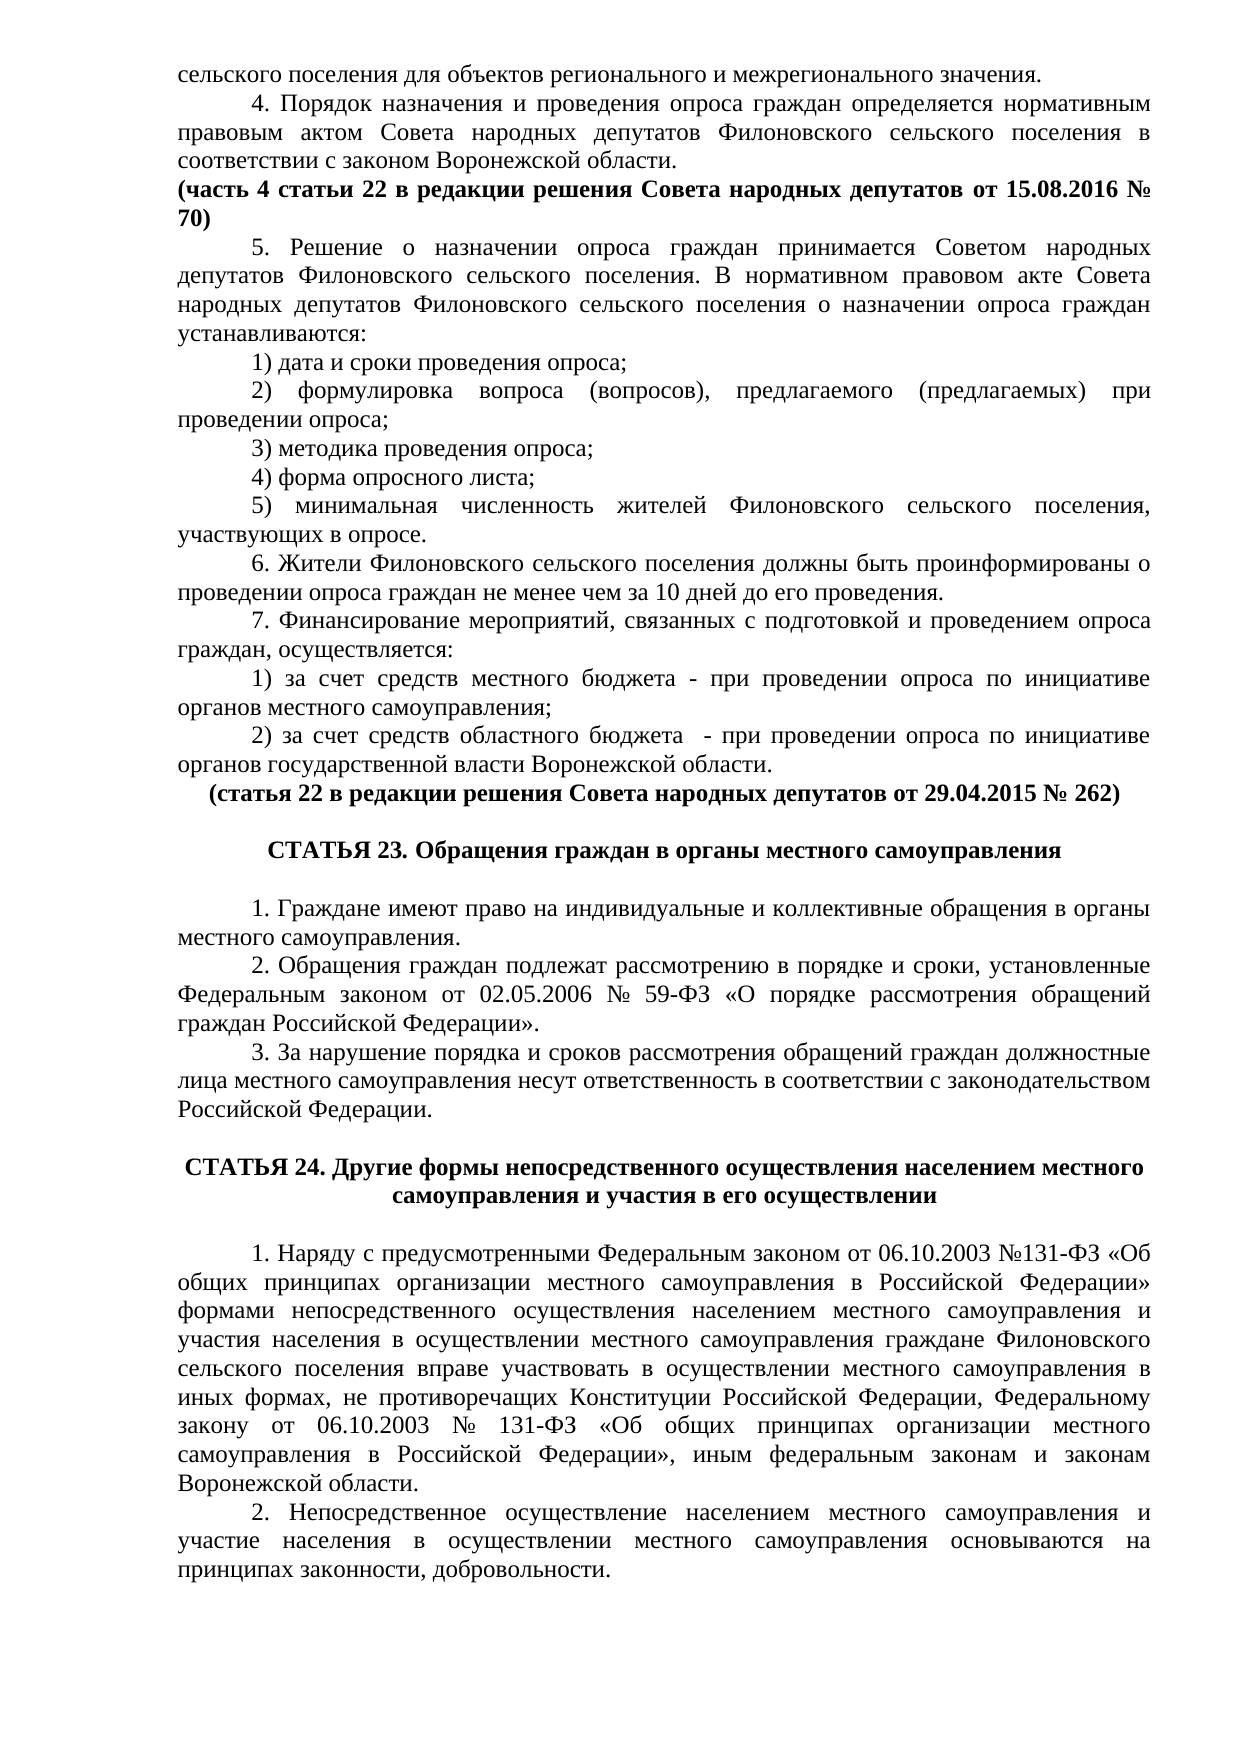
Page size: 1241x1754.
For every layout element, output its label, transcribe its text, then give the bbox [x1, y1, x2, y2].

text 7. Финансирование мероприятий, связанных с подготовкой и проведением опроса граждан, осуществляется: [177, 605, 1152, 663]
text 1. Граждане имеют право на индивидуальные и коллективные обращения в органы местного самоуправления. [177, 893, 1152, 950]
text СТАТЬЯ 24. Другие формы непосредственного осуществления населением местного самоуправления и участия в его осуществлении [177, 1152, 1152, 1209]
text 2) формулировка вопроса (вопросов), предлагаемого (предлагаемых) при проведении опроса; [177, 375, 1152, 433]
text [177, 59, 1152, 88]
text 3) методика проведения опроса; [177, 433, 1152, 462]
text 3. За нарушение порядка и сроков рассмотрения обращений граждан должностные лица местного самоуправления несут ответственность в соответствии с законодательством Российской Федерации. [177, 1037, 1152, 1123]
text 4) форма опросного листа; [177, 462, 1152, 490]
text (статья 22 в редакции решения Совета народных депутатов от 29.04.2015 № 262) [177, 778, 1152, 807]
text СТАТЬЯ 23. Обращения граждан в органы местного самоуправления [177, 835, 1152, 864]
text 1. Наряду с предусмотренными Федеральным законом от 06.10.2003 №131-ФЗ «Об общих принципах организации местного самоуправления в Российской Федерации» формами непосредственного осуществления населением местного самоуправления и участия населения в осуществлении местного самоуправления граждане Филоновского сельского поселения вправе участвовать в осуществлении местного самоуправления в иных формах, не противоречащих Конституции Российской Федерации, Федеральному закону от 06.10.2003 № 131-ФЗ «Об общих принципах организации местного самоуправления в Российской Федерации», иным федеральным законам и законам Воронежской области. [177, 1238, 1152, 1497]
text 5) минимальная численность жителей Филоновского сельского поселения, участвующих в опросе. [177, 490, 1152, 548]
text 2. Обращения граждан подлежат рассмотрению в порядке и сроки, установленные Федеральным законом от 02.05.2006 № 59-ФЗ «О порядке рассмотрения обращений граждан Российской Федерации». [177, 950, 1152, 1037]
text (часть 4 статьи 22 в редакции решения Совета народных депутатов от 15.08.2016 № 70) [177, 174, 1152, 232]
text 2) за счет средств областного бюджета - при проведении опроса по инициативе органов государственной власти Воронежской области. [177, 720, 1152, 778]
text 4. Порядок назначения и проведения опроса граждан определяется нормативным правовым актом Совета народных депутатов Филоновского сельского поселения в соответствии с законом Воронежской области. [177, 88, 1152, 174]
text 1) дата и сроки проведения опроса; [177, 347, 1152, 375]
text 5. Решение о назначении опроса граждан принимается Советом народных депутатов Филоновского сельского поселения. В нормативном правовом акте Совета народных депутатов Филоновского сельского поселения о назначении опроса граждан устанавливаются: [177, 232, 1152, 347]
text 6. Жители Филоновского сельского поселения должны быть проинформированы о проведении опроса граждан не менее чем за 10 дней до его проведения. [177, 548, 1152, 605]
text 1) за счет средств местного бюджета - при проведении опроса по инициативе органов местного самоуправления; [177, 663, 1152, 720]
text 2. Непосредственное осуществление населением местного самоуправления и участие населения в осуществлении местного самоуправления основываются на принципах законности, добровольности. [177, 1497, 1152, 1583]
